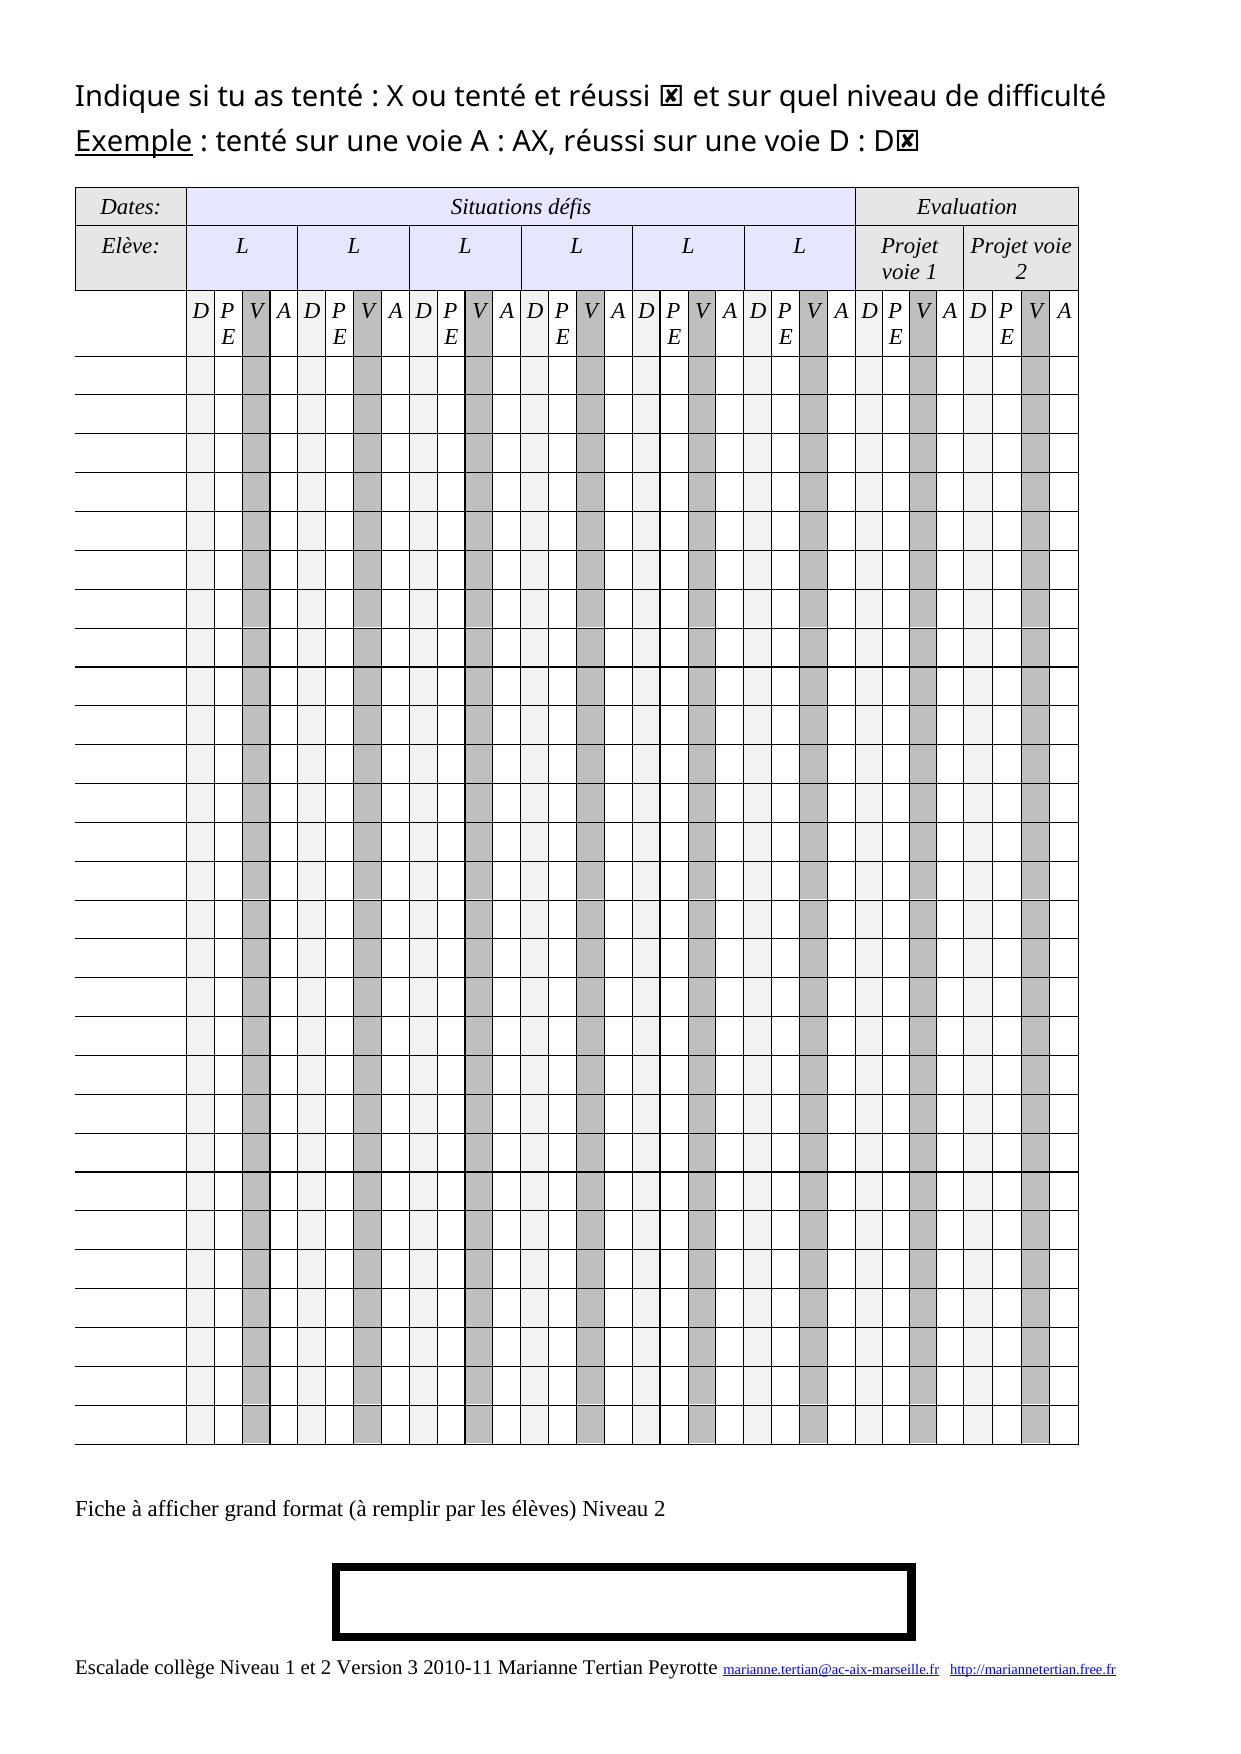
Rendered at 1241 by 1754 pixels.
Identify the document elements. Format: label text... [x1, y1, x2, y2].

table_cell [215, 434, 242, 472]
table_cell PE [326, 291, 353, 356]
table_cell [856, 978, 882, 1016]
table_cell [716, 629, 743, 666]
table_cell [354, 357, 381, 394]
table_cell [1050, 1250, 1078, 1288]
table_cell [521, 862, 548, 899]
table_cell [1022, 745, 1049, 783]
table_cell [493, 1056, 520, 1094]
table_cell [215, 1289, 242, 1327]
table_cell [993, 434, 1021, 472]
table_cell [382, 1211, 409, 1249]
table_cell [326, 668, 353, 705]
table_cell [800, 629, 827, 666]
table_cell [215, 1017, 242, 1055]
table_cell [716, 1289, 743, 1327]
table_cell [354, 1017, 381, 1055]
table_cell [243, 823, 269, 861]
table_cell [466, 1250, 492, 1288]
table_cell [772, 357, 799, 394]
table_cell [800, 1211, 827, 1249]
table_cell [271, 745, 297, 783]
table_cell [661, 745, 688, 783]
table_cell [883, 395, 909, 433]
table_cell [75, 1367, 186, 1404]
table_cell [243, 706, 269, 744]
table_cell [800, 357, 827, 394]
table_cell [856, 590, 882, 627]
table_cell [187, 901, 214, 938]
table_cell [910, 978, 936, 1016]
table_cell [964, 939, 992, 977]
table_cell [466, 473, 492, 511]
table_cell [1050, 823, 1078, 861]
table_cell [1022, 1211, 1049, 1249]
table_cell [243, 1289, 269, 1327]
table_cell D [856, 291, 882, 356]
table_cell [75, 1017, 186, 1055]
table_cell [716, 745, 743, 783]
table_cell [1050, 745, 1078, 783]
table_cell [243, 1406, 269, 1443]
table_cell [800, 1095, 827, 1133]
table_cell [410, 706, 437, 744]
table_cell [1022, 1056, 1049, 1094]
table_cell [883, 1017, 909, 1055]
table_cell [243, 1056, 269, 1094]
table_cell [1050, 395, 1078, 433]
table_cell [438, 1134, 464, 1171]
table_cell [271, 1367, 297, 1404]
table_cell [215, 1250, 242, 1288]
table_cell [800, 473, 827, 511]
table_cell [772, 823, 799, 861]
table_cell [1050, 706, 1078, 744]
table_cell [883, 784, 909, 822]
table_cell [937, 1289, 963, 1327]
table_cell D [298, 291, 325, 356]
table_cell A [382, 291, 409, 356]
table_cell [521, 939, 548, 977]
table_cell [689, 512, 715, 550]
table_cell [243, 590, 269, 627]
table_cell [493, 1406, 520, 1443]
table_cell [910, 706, 936, 744]
table_cell [633, 512, 659, 550]
table_cell [187, 862, 214, 899]
table_cell [883, 668, 909, 705]
table_cell [1022, 1367, 1049, 1404]
table_cell [75, 978, 186, 1016]
table_cell [716, 1056, 743, 1094]
table_cell [215, 1056, 242, 1094]
table_cell [937, 939, 963, 977]
table_cell [800, 1406, 827, 1443]
table_cell [800, 1134, 827, 1171]
table_cell [772, 1250, 799, 1288]
table_cell [856, 1367, 882, 1404]
table_cell [354, 823, 381, 861]
table_cell [466, 1211, 492, 1249]
table_cell [772, 1173, 799, 1210]
table_cell [910, 357, 936, 394]
table_cell [75, 473, 186, 511]
table_cell [493, 823, 520, 861]
table_cell [937, 1250, 963, 1288]
table_cell [215, 395, 242, 433]
table_cell [605, 784, 632, 822]
table_cell [466, 357, 492, 394]
table_cell L [298, 226, 409, 290]
table_cell [243, 395, 269, 433]
table_cell [75, 434, 186, 472]
table_cell [577, 1211, 604, 1249]
table_cell [744, 939, 771, 977]
table_cell [271, 1406, 297, 1443]
table_cell [438, 1173, 464, 1210]
table_cell [964, 706, 992, 744]
table_cell [410, 1367, 437, 1404]
table_cell [410, 978, 437, 1016]
table_cell [744, 1328, 771, 1366]
table_cell [633, 1250, 659, 1288]
table_cell [661, 901, 688, 938]
table_header Situations défis [187, 188, 855, 225]
table_cell [605, 629, 632, 666]
table_cell [633, 395, 659, 433]
table_cell [187, 939, 214, 977]
table_cell [187, 551, 214, 589]
table_cell [993, 1211, 1021, 1249]
table_cell [215, 1173, 242, 1210]
table_cell [910, 1095, 936, 1133]
table_cell [438, 706, 464, 744]
table_cell [633, 1211, 659, 1249]
table_cell [326, 395, 353, 433]
table_cell [75, 1289, 186, 1327]
table_cell [466, 823, 492, 861]
table_cell [215, 862, 242, 899]
table_cell [354, 1095, 381, 1133]
table_cell [964, 901, 992, 938]
table_cell [856, 1406, 882, 1443]
table_cell [828, 357, 855, 394]
table_cell [716, 1173, 743, 1210]
table_cell Projet voie 2 [964, 226, 1078, 290]
table_cell [215, 706, 242, 744]
table_cell [856, 784, 882, 822]
table_cell [326, 434, 353, 472]
table_cell [438, 1056, 464, 1094]
table_cell [493, 978, 520, 1016]
table_cell [382, 668, 409, 705]
table_cell [187, 434, 214, 472]
table_cell [883, 1250, 909, 1288]
table_cell [298, 434, 325, 472]
table_cell [577, 512, 604, 550]
table_cell [215, 823, 242, 861]
table_cell [910, 395, 936, 433]
table_cell [605, 590, 632, 627]
table_cell [856, 1017, 882, 1055]
table_cell [772, 1056, 799, 1094]
table_cell [298, 590, 325, 627]
table_cell [438, 1406, 464, 1443]
table_cell [75, 551, 186, 589]
table_cell [689, 1211, 715, 1249]
table_cell [910, 1017, 936, 1055]
table_cell [772, 395, 799, 433]
table_cell [993, 1289, 1021, 1327]
table_cell [689, 1173, 715, 1210]
table_cell [744, 1211, 771, 1249]
table_cell [716, 1328, 743, 1366]
table_cell [549, 1211, 576, 1249]
table_cell [1022, 551, 1049, 589]
table_cell [75, 1406, 186, 1443]
table_cell [910, 590, 936, 627]
table_cell [577, 862, 604, 899]
table_cell [937, 1328, 963, 1366]
table_cell [215, 1134, 242, 1171]
table_cell [1022, 473, 1049, 511]
table_cell [466, 939, 492, 977]
table_cell [410, 551, 437, 589]
table_cell [187, 395, 214, 433]
table_cell [187, 1211, 214, 1249]
table_cell [354, 784, 381, 822]
table_cell [438, 629, 464, 666]
table_cell [1050, 1406, 1078, 1443]
table_cell [577, 1367, 604, 1404]
table_cell [466, 551, 492, 589]
table_cell [883, 434, 909, 472]
table_cell [910, 1173, 936, 1210]
table_cell [326, 1367, 353, 1404]
table_cell [1050, 978, 1078, 1016]
table_cell [438, 668, 464, 705]
table_cell [1022, 978, 1049, 1016]
table_cell [993, 978, 1021, 1016]
table_cell [549, 434, 576, 472]
table_cell [661, 434, 688, 472]
table_cell [964, 1367, 992, 1404]
table_cell [964, 1017, 992, 1055]
table_cell [828, 706, 855, 744]
table_cell [910, 1134, 936, 1171]
table_cell [744, 629, 771, 666]
table_cell L [522, 226, 632, 290]
table_cell [75, 1056, 186, 1094]
table_cell [549, 551, 576, 589]
table_cell [410, 357, 437, 394]
table_cell [744, 1095, 771, 1133]
table_cell [271, 862, 297, 899]
table_cell [1022, 357, 1049, 394]
table_cell [271, 551, 297, 589]
table_cell [993, 1250, 1021, 1288]
table_cell [549, 629, 576, 666]
table_cell [354, 551, 381, 589]
table_cell V [577, 291, 604, 356]
table_cell [1022, 706, 1049, 744]
table_cell [187, 357, 214, 394]
table_cell [661, 784, 688, 822]
table_cell [298, 551, 325, 589]
table_cell [243, 668, 269, 705]
table_cell [298, 629, 325, 666]
table_cell [661, 1250, 688, 1288]
table_cell [772, 1134, 799, 1171]
table_cell [466, 1328, 492, 1366]
table_cell [215, 512, 242, 550]
table_cell [521, 1134, 548, 1171]
table_cell [187, 1406, 214, 1443]
table_cell [410, 668, 437, 705]
table_cell [828, 939, 855, 977]
table_cell [744, 1289, 771, 1327]
table_cell [883, 862, 909, 899]
table_cell [689, 1406, 715, 1443]
table_cell [521, 473, 548, 511]
table_cell [772, 1328, 799, 1366]
table_cell [438, 1367, 464, 1404]
table_cell [326, 706, 353, 744]
table_cell [633, 1406, 659, 1443]
table_cell [605, 862, 632, 899]
table_cell PE [549, 291, 576, 356]
table_cell [298, 1250, 325, 1288]
table_cell [828, 901, 855, 938]
table_cell A [271, 291, 297, 356]
table_cell [243, 629, 269, 666]
table_cell [800, 978, 827, 1016]
table_cell [493, 1250, 520, 1288]
table_cell [1022, 668, 1049, 705]
table_cell [993, 862, 1021, 899]
table_cell [910, 745, 936, 783]
table_cell [493, 590, 520, 627]
table_cell [856, 1173, 882, 1210]
table_cell [772, 939, 799, 977]
table_cell [716, 1134, 743, 1171]
table_cell [689, 1056, 715, 1094]
table_cell [633, 1173, 659, 1210]
table_cell [1022, 629, 1049, 666]
table_cell [577, 1250, 604, 1288]
table_cell [382, 1017, 409, 1055]
table_cell [937, 823, 963, 861]
table_cell [549, 706, 576, 744]
table_cell [75, 706, 186, 744]
table_cell [549, 1406, 576, 1443]
table_cell [75, 939, 186, 977]
table_cell [577, 1056, 604, 1094]
table_cell [1022, 434, 1049, 472]
table_cell [883, 551, 909, 589]
table_cell [1050, 629, 1078, 666]
table_cell [187, 1289, 214, 1327]
table_cell [549, 784, 576, 822]
table_cell [438, 551, 464, 589]
table_cell [661, 1056, 688, 1094]
table_cell [326, 629, 353, 666]
table_cell [326, 551, 353, 589]
table_cell [382, 590, 409, 627]
table_cell [243, 939, 269, 977]
table_cell [521, 395, 548, 433]
table_cell [1022, 1328, 1049, 1366]
table_cell [1050, 434, 1078, 472]
table_cell [800, 784, 827, 822]
table_cell [633, 823, 659, 861]
table_cell [521, 1406, 548, 1443]
table_cell [466, 512, 492, 550]
table_cell [577, 706, 604, 744]
table_cell [772, 978, 799, 1016]
table_cell [964, 745, 992, 783]
table_cell [382, 395, 409, 433]
table_cell [993, 551, 1021, 589]
table_cell [438, 1289, 464, 1327]
table_cell [243, 1250, 269, 1288]
table_cell [910, 473, 936, 511]
table_cell [1022, 939, 1049, 977]
table_cell [937, 629, 963, 666]
table_cell [744, 395, 771, 433]
table_cell [354, 901, 381, 938]
table_cell [883, 357, 909, 394]
table_cell [910, 668, 936, 705]
table_cell [493, 706, 520, 744]
table_cell [744, 1017, 771, 1055]
table_cell [271, 1250, 297, 1288]
table_cell [187, 745, 214, 783]
table_cell [689, 862, 715, 899]
table_cell [354, 473, 381, 511]
table_cell [883, 939, 909, 977]
table_cell [577, 939, 604, 977]
table_cell [549, 939, 576, 977]
table_cell [521, 357, 548, 394]
table_cell [937, 978, 963, 1016]
table_cell [993, 590, 1021, 627]
table_cell [187, 706, 214, 744]
table_cell [1050, 939, 1078, 977]
table_cell [716, 512, 743, 550]
table_cell [633, 1056, 659, 1094]
table_cell [75, 901, 186, 938]
table_cell [605, 1173, 632, 1210]
table_cell [438, 978, 464, 1016]
table_cell [883, 1211, 909, 1249]
table_cell [187, 473, 214, 511]
table_cell [1022, 1289, 1049, 1327]
table_cell [993, 1367, 1021, 1404]
table_cell [521, 901, 548, 938]
table_cell [633, 1095, 659, 1133]
table_cell D [187, 291, 214, 356]
table_cell D [410, 291, 437, 356]
table_cell [800, 862, 827, 899]
table_cell [577, 629, 604, 666]
table_cell PE [661, 291, 688, 356]
table_cell [910, 551, 936, 589]
table_cell [856, 357, 882, 394]
table_cell [605, 668, 632, 705]
table_cell [993, 512, 1021, 550]
table_cell [215, 473, 242, 511]
table_cell [964, 784, 992, 822]
table_cell [744, 590, 771, 627]
table_cell [410, 862, 437, 899]
table_cell [466, 1017, 492, 1055]
table_cell A [1050, 291, 1078, 356]
table_cell [75, 512, 186, 550]
table_cell [549, 862, 576, 899]
table_cell [661, 512, 688, 550]
table_cell [382, 473, 409, 511]
table_cell [689, 939, 715, 977]
table_cell [661, 551, 688, 589]
table_cell [549, 1250, 576, 1288]
table_cell [577, 1173, 604, 1210]
table_cell [883, 901, 909, 938]
table_cell PE [438, 291, 464, 356]
table_cell [354, 434, 381, 472]
table_cell D [633, 291, 659, 356]
table_cell [410, 1056, 437, 1094]
table_cell [326, 901, 353, 938]
table_cell [549, 668, 576, 705]
table_cell [633, 1328, 659, 1366]
table_cell [410, 512, 437, 550]
table_cell [549, 1134, 576, 1171]
table_cell [75, 1250, 186, 1288]
table_cell [689, 473, 715, 511]
table_cell [883, 1134, 909, 1171]
table_cell [549, 1173, 576, 1210]
table_cell [937, 551, 963, 589]
table_cell [689, 434, 715, 472]
table_cell [633, 939, 659, 977]
table_cell [993, 1056, 1021, 1094]
table_cell [856, 668, 882, 705]
table_cell [772, 1017, 799, 1055]
table_cell [828, 784, 855, 822]
table_cell [1022, 1017, 1049, 1055]
table_cell [964, 978, 992, 1016]
table_cell D [744, 291, 771, 356]
table_cell [828, 629, 855, 666]
table_cell [577, 1017, 604, 1055]
table_cell [410, 784, 437, 822]
table_cell [243, 862, 269, 899]
table_cell [243, 1328, 269, 1366]
table_cell [744, 862, 771, 899]
table_cell [298, 1134, 325, 1171]
table_cell [828, 512, 855, 550]
table_cell [910, 512, 936, 550]
table_cell [1022, 784, 1049, 822]
table_cell [521, 1289, 548, 1327]
table_cell [187, 1134, 214, 1171]
table_cell [187, 1017, 214, 1055]
table_cell [744, 901, 771, 938]
table_cell [910, 1056, 936, 1094]
table_cell [605, 473, 632, 511]
table_cell [605, 1367, 632, 1404]
table_cell [661, 1367, 688, 1404]
table_cell [937, 1173, 963, 1210]
table_cell [521, 784, 548, 822]
table_cell [716, 1017, 743, 1055]
table_cell [633, 706, 659, 744]
table_cell [382, 862, 409, 899]
table_cell [633, 590, 659, 627]
table_cell [883, 1367, 909, 1404]
table_cell [549, 357, 576, 394]
table_cell [410, 395, 437, 433]
table_cell [883, 978, 909, 1016]
table_cell [382, 1289, 409, 1327]
table_cell [937, 862, 963, 899]
table_cell [326, 590, 353, 627]
table_cell [828, 862, 855, 899]
table_cell [271, 1095, 297, 1133]
table_cell [772, 1095, 799, 1133]
table_cell [466, 1289, 492, 1327]
table_cell [964, 1406, 992, 1443]
table_cell [689, 357, 715, 394]
table_cell PE [215, 291, 242, 356]
table_cell [800, 395, 827, 433]
table_cell [187, 1367, 214, 1404]
table_cell [800, 1289, 827, 1327]
table_cell [744, 551, 771, 589]
table_cell [1050, 590, 1078, 627]
table_cell [577, 395, 604, 433]
table_cell [828, 1250, 855, 1288]
table_cell [466, 1173, 492, 1210]
table_cell [910, 1289, 936, 1327]
table_cell [382, 1367, 409, 1404]
table_cell [689, 1328, 715, 1366]
table_cell [493, 939, 520, 977]
table_cell [800, 1056, 827, 1094]
table_cell [828, 1367, 855, 1404]
table_cell [856, 1056, 882, 1094]
table_cell [410, 823, 437, 861]
table_cell [828, 551, 855, 589]
table_cell [243, 1211, 269, 1249]
table_cell [271, 1134, 297, 1171]
table_cell [1050, 551, 1078, 589]
table_cell [856, 395, 882, 433]
table_cell [716, 473, 743, 511]
table_cell [354, 1250, 381, 1288]
table_cell [689, 784, 715, 822]
table_cell [1050, 901, 1078, 938]
table_cell [772, 590, 799, 627]
table_cell [633, 1289, 659, 1327]
table_cell [937, 357, 963, 394]
table_cell [75, 823, 186, 861]
table_cell [964, 1095, 992, 1133]
table_cell [633, 668, 659, 705]
table_cell [243, 1367, 269, 1404]
table_cell [75, 784, 186, 822]
table_cell [577, 1328, 604, 1366]
table_cell V [910, 291, 936, 356]
table_cell [187, 1056, 214, 1094]
table_cell [521, 1250, 548, 1288]
table_cell [716, 1211, 743, 1249]
table_header Dates: [76, 188, 186, 225]
table_cell [661, 590, 688, 627]
table_cell [298, 939, 325, 977]
table_cell [633, 901, 659, 938]
table_cell [271, 978, 297, 1016]
table_cell [577, 784, 604, 822]
table_cell [1050, 668, 1078, 705]
table_cell [271, 901, 297, 938]
table_cell [828, 434, 855, 472]
table_cell [1050, 1289, 1078, 1327]
table_cell [856, 1134, 882, 1171]
table_cell [964, 1211, 992, 1249]
table_cell [1022, 395, 1049, 433]
table_cell [354, 590, 381, 627]
table_cell [661, 1134, 688, 1171]
table_cell Projet voie 1 [856, 226, 963, 290]
table_cell [856, 434, 882, 472]
table_cell [689, 901, 715, 938]
table_cell V [354, 291, 381, 356]
table_cell [800, 939, 827, 977]
table_cell [605, 939, 632, 977]
table_cell [382, 745, 409, 783]
table_cell [633, 978, 659, 1016]
table_cell [689, 745, 715, 783]
table_cell [326, 1211, 353, 1249]
table_cell A [828, 291, 855, 356]
table_cell [937, 745, 963, 783]
table_cell [326, 1406, 353, 1443]
table_cell [772, 551, 799, 589]
table_cell [716, 1250, 743, 1288]
table_cell [772, 434, 799, 472]
table_cell [744, 473, 771, 511]
table_cell [493, 434, 520, 472]
table_cell [326, 1017, 353, 1055]
table_cell [661, 823, 688, 861]
table_cell [937, 473, 963, 511]
table_cell [354, 1328, 381, 1366]
table_cell [1050, 512, 1078, 550]
table_cell [354, 1056, 381, 1094]
table_cell [215, 629, 242, 666]
table_cell [883, 1406, 909, 1443]
table_cell [883, 473, 909, 511]
table_cell [605, 357, 632, 394]
table_cell [605, 512, 632, 550]
table_cell [438, 473, 464, 511]
table_cell [993, 357, 1021, 394]
table_cell [243, 357, 269, 394]
table_cell [661, 668, 688, 705]
table_cell [493, 784, 520, 822]
table_cell [661, 357, 688, 394]
table_cell [661, 1406, 688, 1443]
table_cell [800, 590, 827, 627]
table_cell [466, 434, 492, 472]
table_cell [605, 1211, 632, 1249]
table_cell [1022, 1406, 1049, 1443]
table_cell [689, 1017, 715, 1055]
table_cell [382, 1056, 409, 1094]
table_cell [856, 1095, 882, 1133]
table_cell [493, 1095, 520, 1133]
table_cell [937, 784, 963, 822]
table_cell [800, 1367, 827, 1404]
table_cell [75, 668, 186, 705]
table_cell [910, 1328, 936, 1366]
table_cell [298, 1328, 325, 1366]
table_cell [438, 939, 464, 977]
table_cell [326, 978, 353, 1016]
table_cell [993, 1017, 1021, 1055]
table_cell [410, 590, 437, 627]
table_cell [521, 1328, 548, 1366]
table_cell [964, 1056, 992, 1094]
table_cell [1050, 1173, 1078, 1210]
table_cell [382, 784, 409, 822]
table_cell [215, 1095, 242, 1133]
table_cell [1050, 1328, 1078, 1366]
table_cell [577, 901, 604, 938]
table_cell [689, 395, 715, 433]
table_cell [744, 1056, 771, 1094]
table_cell [438, 395, 464, 433]
table_cell [577, 473, 604, 511]
table_cell [910, 1250, 936, 1288]
table_cell [215, 784, 242, 822]
table_cell [964, 1173, 992, 1210]
table_cell [744, 1173, 771, 1210]
table_cell [298, 473, 325, 511]
table_cell [410, 1289, 437, 1327]
table_cell L [187, 226, 297, 290]
table_cell [75, 629, 186, 666]
table_cell [549, 1017, 576, 1055]
table_cell [800, 1173, 827, 1210]
table_cell [716, 551, 743, 589]
table_cell [577, 823, 604, 861]
table_cell [772, 745, 799, 783]
table_cell [466, 978, 492, 1016]
table_cell [1022, 1250, 1049, 1288]
table_cell [326, 1328, 353, 1366]
table_cell [689, 1250, 715, 1288]
table_cell [633, 784, 659, 822]
table_cell [716, 1367, 743, 1404]
table_cell [856, 901, 882, 938]
table_cell [577, 357, 604, 394]
table_cell [354, 668, 381, 705]
table_cell [438, 1328, 464, 1366]
table_cell [243, 1134, 269, 1171]
table_cell [410, 1211, 437, 1249]
table_cell [883, 1056, 909, 1094]
table_cell [354, 629, 381, 666]
table_cell [243, 784, 269, 822]
table_cell [271, 1289, 297, 1327]
table_cell [716, 823, 743, 861]
table_cell [800, 1328, 827, 1366]
table_cell [438, 434, 464, 472]
table_cell [716, 357, 743, 394]
table_cell [354, 1289, 381, 1327]
table_cell [549, 823, 576, 861]
table_cell [410, 1173, 437, 1210]
table_cell [744, 823, 771, 861]
table_cell [744, 745, 771, 783]
table_cell [549, 1367, 576, 1404]
table_cell [1022, 590, 1049, 627]
table_cell [521, 1017, 548, 1055]
table_cell [466, 1406, 492, 1443]
table_cell [354, 1406, 381, 1443]
table_cell [354, 862, 381, 899]
table_cell [883, 629, 909, 666]
table_cell [689, 706, 715, 744]
table_cell [521, 1173, 548, 1210]
table_cell [744, 1406, 771, 1443]
table_cell [744, 512, 771, 550]
table_cell [633, 434, 659, 472]
table_cell [438, 1095, 464, 1133]
table_cell [493, 862, 520, 899]
table_cell [75, 1211, 186, 1249]
table_cell [828, 1017, 855, 1055]
table_cell [75, 745, 186, 783]
table_cell [716, 668, 743, 705]
table_cell [910, 1367, 936, 1404]
table_cell [298, 1017, 325, 1055]
table_cell [937, 1211, 963, 1249]
table_cell [689, 1134, 715, 1171]
table_cell [1022, 1095, 1049, 1133]
table_cell [271, 1017, 297, 1055]
table_cell [215, 1367, 242, 1404]
table_cell [605, 1017, 632, 1055]
table_cell [910, 1406, 936, 1443]
table_cell [521, 978, 548, 1016]
table_cell [1022, 1173, 1049, 1210]
table_cell [326, 1173, 353, 1210]
table_cell D [521, 291, 548, 356]
table_cell [1050, 862, 1078, 899]
table_cell V [689, 291, 715, 356]
table_cell [521, 706, 548, 744]
table_cell [744, 668, 771, 705]
table_cell [521, 668, 548, 705]
table_cell [633, 357, 659, 394]
table_cell [438, 823, 464, 861]
table_cell [75, 1134, 186, 1171]
table_cell [326, 473, 353, 511]
table_cell [964, 590, 992, 627]
table_cell [466, 668, 492, 705]
table_cell [577, 1406, 604, 1443]
table_cell [521, 551, 548, 589]
table_cell [633, 862, 659, 899]
table_cell [605, 434, 632, 472]
table_cell [993, 939, 1021, 977]
table_cell [215, 901, 242, 938]
table_cell [577, 745, 604, 783]
table_cell [937, 668, 963, 705]
table_cell [326, 823, 353, 861]
table_cell [937, 1367, 963, 1404]
table_cell [661, 706, 688, 744]
table_cell [856, 551, 882, 589]
table_cell [271, 1173, 297, 1210]
table_cell [689, 978, 715, 1016]
table_cell [993, 629, 1021, 666]
table_cell [800, 434, 827, 472]
table_cell [993, 1328, 1021, 1366]
table_cell [271, 629, 297, 666]
table_cell [605, 1328, 632, 1366]
table_cell [410, 629, 437, 666]
table_cell [438, 590, 464, 627]
table_cell [577, 590, 604, 627]
table_cell [1022, 862, 1049, 899]
table_cell [521, 1211, 548, 1249]
table_cell [964, 1250, 992, 1288]
table_cell [828, 1211, 855, 1249]
table_cell PE [772, 291, 799, 356]
table_cell [298, 823, 325, 861]
table_cell [215, 1328, 242, 1366]
table_cell [577, 434, 604, 472]
table_cell [633, 629, 659, 666]
table_cell [215, 1211, 242, 1249]
table_cell [521, 1095, 548, 1133]
table_cell [661, 939, 688, 977]
table_cell [633, 1367, 659, 1404]
table_cell [243, 1173, 269, 1210]
table_cell [577, 978, 604, 1016]
table_cell [271, 434, 297, 472]
table_cell [856, 1250, 882, 1288]
table_cell [772, 629, 799, 666]
table_cell [298, 901, 325, 938]
table_cell [772, 1289, 799, 1327]
table_cell [800, 1250, 827, 1288]
table_cell [883, 1289, 909, 1327]
table_cell [910, 901, 936, 938]
table_cell [993, 1134, 1021, 1171]
table_cell [937, 1095, 963, 1133]
table_cell [549, 1289, 576, 1327]
table_cell [993, 784, 1021, 822]
table_cell [466, 1056, 492, 1094]
table_cell [910, 862, 936, 899]
table_cell A [716, 291, 743, 356]
table_cell [521, 590, 548, 627]
table_cell [661, 1095, 688, 1133]
table_cell [689, 1289, 715, 1327]
table_cell [744, 784, 771, 822]
table_cell [271, 590, 297, 627]
table_cell [856, 939, 882, 977]
table_cell [326, 1056, 353, 1094]
table_cell [215, 745, 242, 783]
table_cell [549, 473, 576, 511]
table_cell [661, 473, 688, 511]
table_cell [910, 823, 936, 861]
table_cell [549, 978, 576, 1016]
table_cell [828, 1328, 855, 1366]
table_cell [828, 668, 855, 705]
table_cell [964, 1289, 992, 1327]
table_cell [438, 357, 464, 394]
table_cell [438, 862, 464, 899]
table_cell [382, 706, 409, 744]
table_cell [689, 629, 715, 666]
table_cell [493, 1017, 520, 1055]
table_cell [75, 357, 186, 394]
table_cell [605, 1289, 632, 1327]
table_cell [298, 512, 325, 550]
table_cell [438, 512, 464, 550]
table_cell [689, 823, 715, 861]
table_cell [661, 1211, 688, 1249]
table_cell [382, 629, 409, 666]
table_cell [744, 978, 771, 1016]
table_cell [716, 978, 743, 1016]
table_cell [689, 1367, 715, 1404]
table_cell [883, 512, 909, 550]
table_cell [493, 1134, 520, 1171]
table_cell V [1022, 291, 1049, 356]
table_cell [271, 823, 297, 861]
table_cell [856, 745, 882, 783]
table_cell [605, 823, 632, 861]
table_cell L [633, 226, 744, 290]
table_cell [856, 823, 882, 861]
table_cell [75, 1095, 186, 1133]
table_cell [521, 745, 548, 783]
table_cell [298, 784, 325, 822]
table_cell [605, 706, 632, 744]
table_cell [856, 1289, 882, 1327]
table_cell [910, 434, 936, 472]
table_cell [828, 1056, 855, 1094]
table_cell [856, 473, 882, 511]
table_cell [689, 590, 715, 627]
table_cell [633, 745, 659, 783]
table_cell [271, 512, 297, 550]
table_cell [883, 706, 909, 744]
table_cell [993, 745, 1021, 783]
table_cell [605, 1095, 632, 1133]
table_cell [382, 434, 409, 472]
table_cell [466, 590, 492, 627]
table_cell [271, 1328, 297, 1366]
table_cell [326, 357, 353, 394]
table_cell [521, 629, 548, 666]
table_cell L [745, 226, 855, 290]
table_cell [354, 745, 381, 783]
table_cell [75, 590, 186, 627]
table_cell [410, 901, 437, 938]
table_cell [298, 978, 325, 1016]
table_header Evaluation [856, 188, 1078, 225]
table_cell [187, 629, 214, 666]
table_cell [633, 473, 659, 511]
table_cell [493, 395, 520, 433]
table_cell [466, 745, 492, 783]
table_cell [605, 901, 632, 938]
table_cell [828, 1289, 855, 1327]
table_cell [993, 823, 1021, 861]
table_cell [410, 1328, 437, 1366]
table_cell [382, 939, 409, 977]
table_cell [661, 1173, 688, 1210]
table_cell [326, 512, 353, 550]
table_cell [772, 901, 799, 938]
table_cell [800, 706, 827, 744]
table_cell [1022, 1134, 1049, 1171]
table_cell [883, 745, 909, 783]
table_cell [271, 706, 297, 744]
table_cell [883, 1173, 909, 1210]
table_cell [605, 1056, 632, 1094]
table_cell [382, 823, 409, 861]
table_cell [937, 590, 963, 627]
table_cell [187, 1173, 214, 1210]
table_cell [354, 1211, 381, 1249]
table_cell [187, 1095, 214, 1133]
table_cell V [243, 291, 269, 356]
table_cell [744, 1134, 771, 1171]
table_cell [937, 512, 963, 550]
table_cell [382, 978, 409, 1016]
table_cell [438, 745, 464, 783]
table_cell [605, 745, 632, 783]
table_cell [493, 357, 520, 394]
table_cell [993, 1406, 1021, 1443]
table_cell A [605, 291, 632, 356]
table_cell [937, 1056, 963, 1094]
table_cell [744, 357, 771, 394]
table_cell [493, 512, 520, 550]
table_cell [605, 395, 632, 433]
table_cell [243, 1017, 269, 1055]
table_cell [521, 1367, 548, 1404]
table_cell [964, 629, 992, 666]
table_cell [493, 551, 520, 589]
table_cell [716, 590, 743, 627]
table_cell [689, 668, 715, 705]
table_cell [187, 978, 214, 1016]
table_cell [298, 1367, 325, 1404]
table_cell [521, 434, 548, 472]
table_cell [382, 1134, 409, 1171]
table_cell [326, 1250, 353, 1288]
table_cell [661, 395, 688, 433]
table_cell [354, 1367, 381, 1404]
table_cell [964, 473, 992, 511]
table_cell [354, 1173, 381, 1210]
table_cell [466, 1095, 492, 1133]
table_cell [493, 668, 520, 705]
table_cell [1022, 512, 1049, 550]
table_cell [382, 901, 409, 938]
table_cell [910, 629, 936, 666]
table_cell [828, 473, 855, 511]
table_cell [271, 1056, 297, 1094]
table_cell [800, 823, 827, 861]
table_cell [549, 1328, 576, 1366]
table_cell [243, 978, 269, 1016]
table_cell [354, 939, 381, 977]
table_cell [298, 862, 325, 899]
table_cell [354, 512, 381, 550]
table_cell [326, 1134, 353, 1171]
table_cell [187, 668, 214, 705]
table_cell [716, 862, 743, 899]
table_cell [964, 395, 992, 433]
table_cell [744, 1250, 771, 1288]
table_cell [856, 1211, 882, 1249]
table_cell [828, 395, 855, 433]
table_cell [883, 1328, 909, 1366]
table_cell [661, 629, 688, 666]
table_cell [298, 1406, 325, 1443]
table_cell [964, 1328, 992, 1366]
table_cell [215, 551, 242, 589]
table_cell [187, 512, 214, 550]
table_cell [438, 1250, 464, 1288]
table_cell [354, 978, 381, 1016]
table_cell [1050, 357, 1078, 394]
table_cell [964, 1134, 992, 1171]
table_cell [298, 745, 325, 783]
table_cell [772, 1211, 799, 1249]
table_cell [577, 1289, 604, 1327]
table_cell [466, 784, 492, 822]
table_cell [828, 978, 855, 1016]
table_cell [689, 551, 715, 589]
table_cell [493, 1367, 520, 1404]
table_cell [883, 590, 909, 627]
table_cell [187, 1250, 214, 1288]
table_cell [382, 512, 409, 550]
table_cell [271, 668, 297, 705]
table_cell V [800, 291, 827, 356]
table_cell [800, 668, 827, 705]
table_cell [964, 512, 992, 550]
table_cell [689, 1095, 715, 1133]
table_cell [410, 1017, 437, 1055]
table_cell [549, 590, 576, 627]
table_cell [466, 706, 492, 744]
table_cell [75, 1328, 186, 1366]
table_cell [772, 706, 799, 744]
table_cell [744, 434, 771, 472]
table_cell [605, 551, 632, 589]
table_cell [772, 1406, 799, 1443]
table_cell [800, 512, 827, 550]
table_cell [243, 901, 269, 938]
table_cell [466, 862, 492, 899]
table_cell [1022, 901, 1049, 938]
table_cell [298, 1289, 325, 1327]
table_cell [298, 1211, 325, 1249]
table_cell V [466, 291, 492, 356]
table_cell D [964, 291, 992, 356]
table_cell A [493, 291, 520, 356]
table_cell [993, 395, 1021, 433]
table_cell [493, 901, 520, 938]
table_cell [382, 1173, 409, 1210]
table_cell [1050, 1211, 1078, 1249]
table_cell [466, 901, 492, 938]
table_cell [271, 784, 297, 822]
table_cell [298, 1173, 325, 1210]
table_cell [382, 1328, 409, 1366]
table_cell [716, 784, 743, 822]
table_cell [964, 434, 992, 472]
text Fiche à afficher grand format (à remplir par les élèves) Niveau 2 [75, 1496, 1165, 1522]
table_cell [856, 512, 882, 550]
table_cell [438, 1017, 464, 1055]
table_cell [493, 473, 520, 511]
table_cell [577, 1095, 604, 1133]
table_cell [410, 1134, 437, 1171]
table_cell [937, 901, 963, 938]
table_cell [910, 939, 936, 977]
table_cell [910, 784, 936, 822]
table_cell [326, 1289, 353, 1327]
table_cell [800, 551, 827, 589]
table_cell [800, 745, 827, 783]
table_cell [466, 1134, 492, 1171]
table_cell [215, 357, 242, 394]
table_cell [549, 1056, 576, 1094]
table_cell [605, 1134, 632, 1171]
table_cell [910, 1211, 936, 1249]
table_cell [382, 357, 409, 394]
table_cell [549, 512, 576, 550]
table_cell [964, 823, 992, 861]
table_cell [937, 1406, 963, 1443]
table_cell [716, 939, 743, 977]
table_cell [716, 434, 743, 472]
table_cell [243, 512, 269, 550]
table_cell [1050, 473, 1078, 511]
table_cell [243, 434, 269, 472]
table_cell [993, 901, 1021, 938]
table_cell [382, 1250, 409, 1288]
table_cell [964, 551, 992, 589]
table_cell [1022, 823, 1049, 861]
table_cell PE [883, 291, 909, 356]
table_cell [828, 1173, 855, 1210]
text Indique si tu as tenté : X ou tenté et réussi et sur quel niveau de difficulté Exemple : tenté sur une voie A : AX, réussi sur une voie D : D [75, 75, 1165, 160]
table_cell [605, 1250, 632, 1288]
table_cell [605, 978, 632, 1016]
table_cell L [410, 226, 521, 290]
table_cell [828, 823, 855, 861]
table_cell [271, 395, 297, 433]
table_cell [438, 1211, 464, 1249]
table_cell [828, 745, 855, 783]
table_cell [772, 668, 799, 705]
table_cell [716, 1095, 743, 1133]
table_cell [964, 357, 992, 394]
table_cell [772, 1367, 799, 1404]
table_cell [438, 784, 464, 822]
table_cell [326, 939, 353, 977]
table_cell [271, 357, 297, 394]
table_cell [521, 823, 548, 861]
table_cell [187, 823, 214, 861]
table_cell [883, 1095, 909, 1133]
table_cell [243, 473, 269, 511]
table_cell [75, 291, 186, 356]
table_cell [493, 1211, 520, 1249]
table_cell [243, 745, 269, 783]
table_cell [828, 1095, 855, 1133]
table_cell [187, 590, 214, 627]
table_cell [243, 551, 269, 589]
table_cell [1050, 1134, 1078, 1171]
table_cell [521, 1056, 548, 1094]
table_cell [993, 1173, 1021, 1210]
table_cell [215, 1406, 242, 1443]
table_cell [215, 668, 242, 705]
table_cell [633, 1134, 659, 1171]
table_cell [215, 590, 242, 627]
table_cell [772, 473, 799, 511]
table_cell [1050, 784, 1078, 822]
table_cell [1050, 1056, 1078, 1094]
table_cell [354, 1134, 381, 1171]
table_cell [577, 668, 604, 705]
table_cell [605, 1406, 632, 1443]
table_cell [75, 862, 186, 899]
table_cell [716, 706, 743, 744]
table_cell [466, 1367, 492, 1404]
table_cell [326, 862, 353, 899]
table_cell [549, 395, 576, 433]
table_cell [1050, 1017, 1078, 1055]
table_cell [661, 862, 688, 899]
table_cell [410, 939, 437, 977]
table_cell Elève: [76, 226, 186, 290]
table_cell [937, 395, 963, 433]
table_cell [493, 629, 520, 666]
table_cell [577, 551, 604, 589]
table_cell [298, 668, 325, 705]
table_cell [993, 1095, 1021, 1133]
table_cell [187, 784, 214, 822]
table_cell [772, 512, 799, 550]
table_cell [215, 978, 242, 1016]
table_cell [271, 473, 297, 511]
table_cell [828, 1406, 855, 1443]
table_cell [964, 862, 992, 899]
table_cell [633, 1017, 659, 1055]
table_cell [326, 745, 353, 783]
table_cell [298, 1095, 325, 1133]
table_cell [716, 395, 743, 433]
table_cell [744, 1367, 771, 1404]
table_cell [493, 1289, 520, 1327]
table_cell [964, 668, 992, 705]
table_cell [271, 939, 297, 977]
table_cell [75, 1173, 186, 1210]
table_cell [298, 706, 325, 744]
table_cell [410, 1095, 437, 1133]
table_cell [438, 901, 464, 938]
table_cell [937, 706, 963, 744]
table_cell [856, 862, 882, 899]
table_cell [521, 512, 548, 550]
table_cell [633, 551, 659, 589]
table_cell [856, 629, 882, 666]
table_cell [993, 473, 1021, 511]
table_cell [382, 551, 409, 589]
table_cell [271, 1211, 297, 1249]
table_cell [466, 395, 492, 433]
table_cell [856, 706, 882, 744]
table_cell [187, 1328, 214, 1366]
table_cell [243, 1095, 269, 1133]
table_cell [75, 395, 186, 433]
table_cell [661, 978, 688, 1016]
table_cell [883, 823, 909, 861]
table_cell [326, 1095, 353, 1133]
table_cell [661, 1289, 688, 1327]
table_cell [410, 1250, 437, 1288]
table_cell [856, 1328, 882, 1366]
table_cell [661, 1328, 688, 1366]
table_cell [549, 745, 576, 783]
table_cell [577, 1134, 604, 1171]
table_cell [800, 1017, 827, 1055]
table_cell [1050, 1367, 1078, 1404]
table_cell [410, 745, 437, 783]
table_cell [937, 1017, 963, 1055]
table_cell [410, 473, 437, 511]
table_cell [298, 357, 325, 394]
table_cell [354, 706, 381, 744]
table_cell [993, 706, 1021, 744]
table_cell [772, 784, 799, 822]
table_cell [716, 1406, 743, 1443]
table_cell [410, 434, 437, 472]
table_cell [493, 1328, 520, 1366]
table_cell [298, 395, 325, 433]
table_cell [298, 1056, 325, 1094]
table_cell [772, 862, 799, 899]
table_cell [410, 1406, 437, 1443]
table_cell [716, 901, 743, 938]
table_cell [828, 590, 855, 627]
table_cell [937, 1134, 963, 1171]
table_cell [937, 434, 963, 472]
table_cell [744, 706, 771, 744]
table_cell [549, 1095, 576, 1133]
table_cell [493, 745, 520, 783]
table_cell [661, 1017, 688, 1055]
table_cell A [937, 291, 963, 356]
table_cell PE [993, 291, 1021, 356]
table_cell [800, 901, 827, 938]
table_cell [493, 1173, 520, 1210]
table_cell [326, 784, 353, 822]
table_cell [1050, 1095, 1078, 1133]
table_cell [466, 629, 492, 666]
table_cell [382, 1406, 409, 1443]
table_cell [993, 668, 1021, 705]
table_cell [215, 939, 242, 977]
table_cell [354, 395, 381, 433]
table_cell [828, 1134, 855, 1171]
table_cell [549, 901, 576, 938]
table_cell [382, 1095, 409, 1133]
